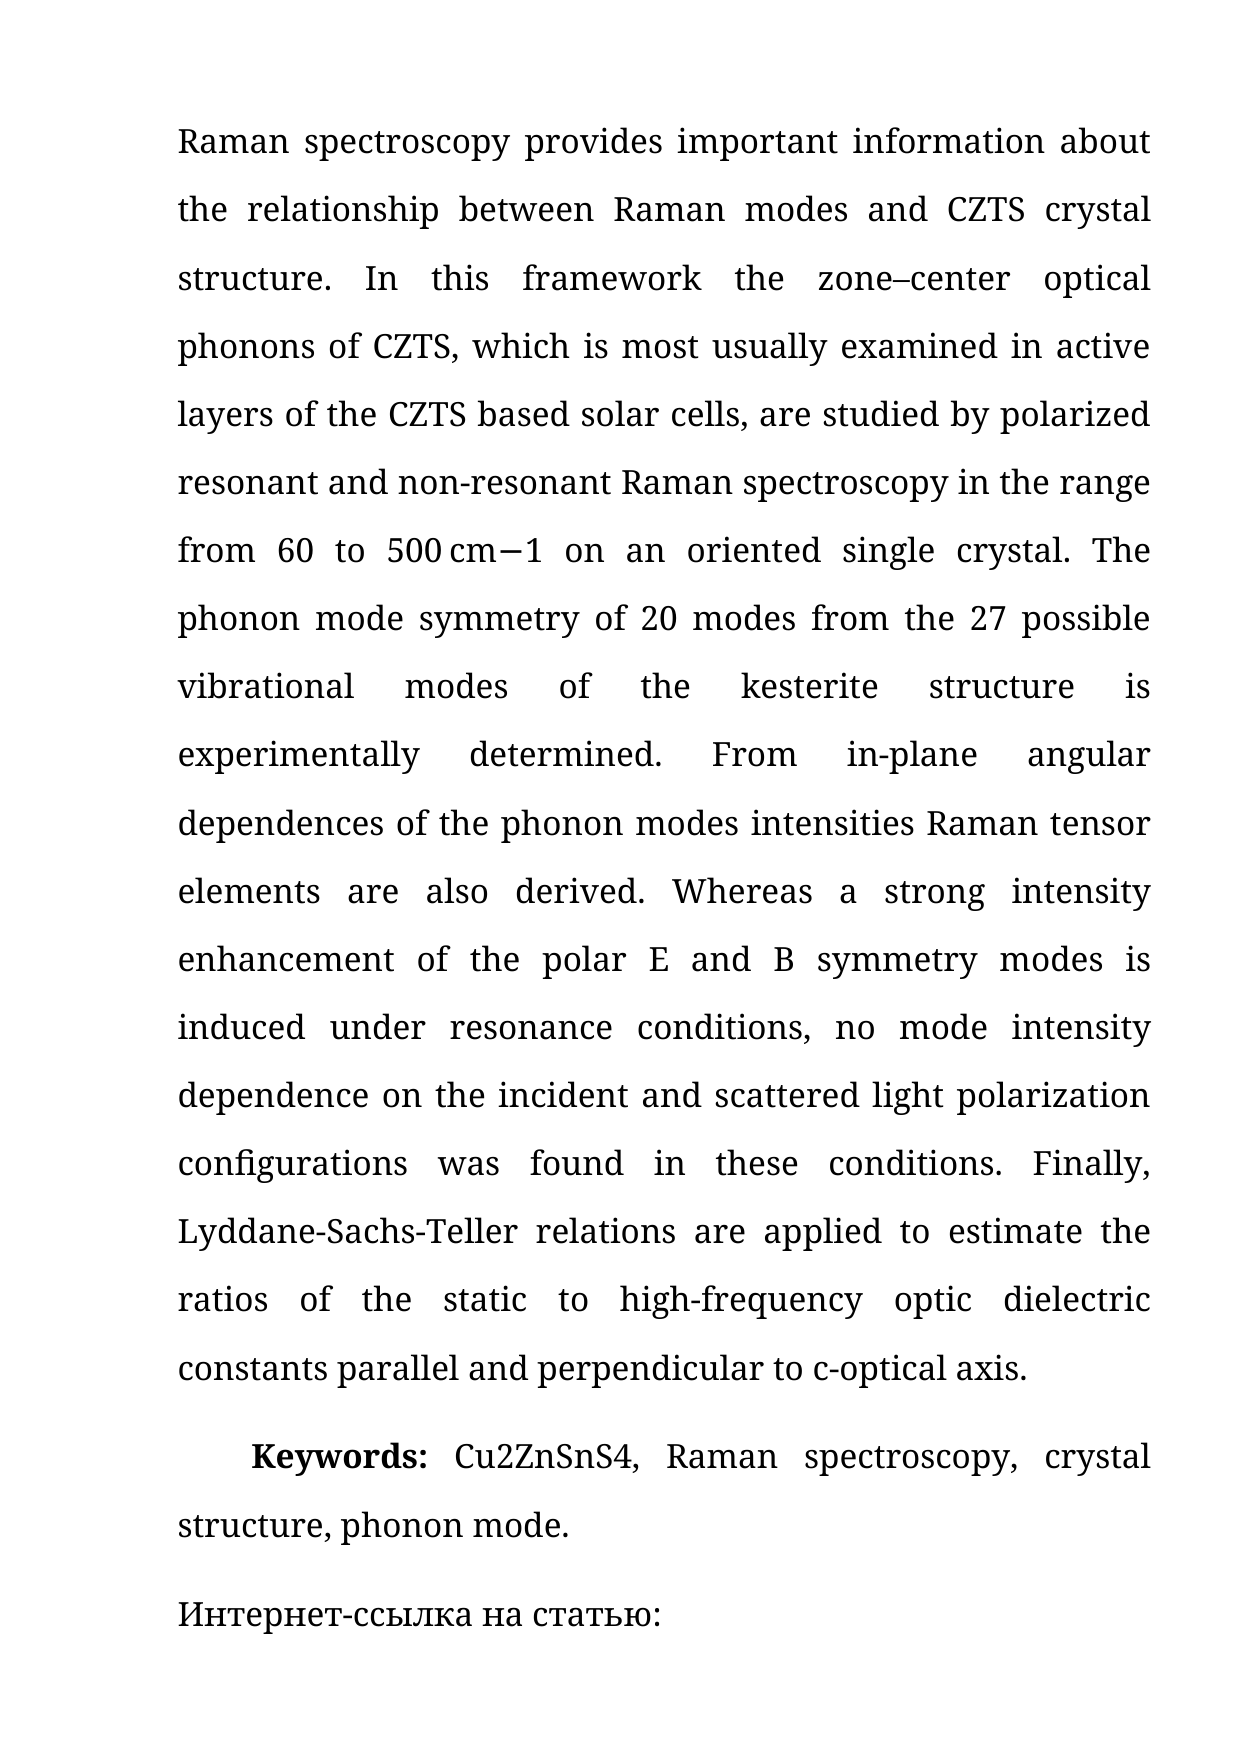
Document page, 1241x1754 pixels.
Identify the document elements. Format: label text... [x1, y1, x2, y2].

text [177, 118, 1152, 1390]
text Интернет-ссылка на статью: [177, 1590, 1152, 1636]
text Keywords: Cu2ZnSnS4, Raman spectroscopy, crystal structure, phonon mode. [177, 1433, 1152, 1547]
